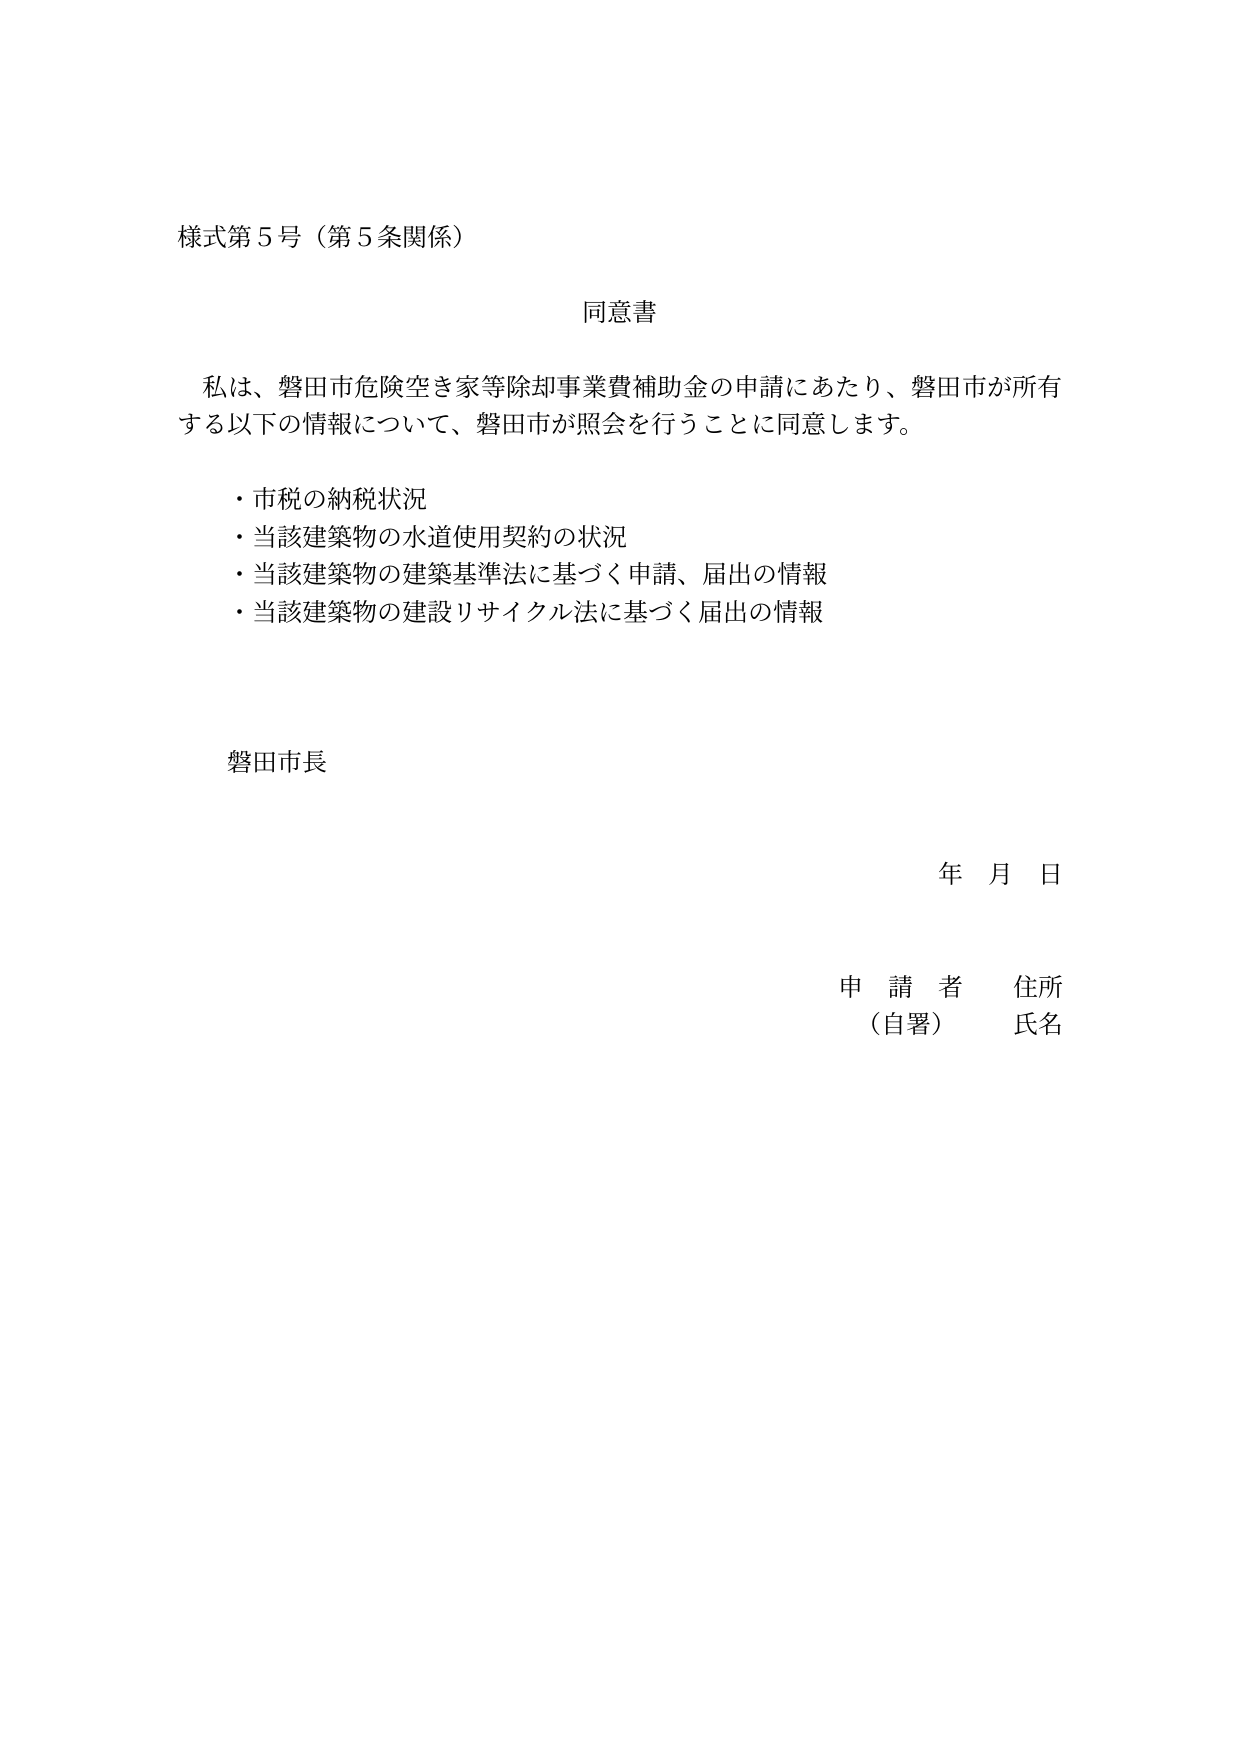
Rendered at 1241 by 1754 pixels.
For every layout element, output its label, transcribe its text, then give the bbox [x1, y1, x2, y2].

text 年 月 日 [177, 854, 1063, 892]
text ・当該建築物の水道使用契約の状況 [177, 517, 1063, 554]
text ・当該建築物の建設リサイクル法に基づく届出の情報 [177, 592, 1063, 629]
text ・市税の納税状況 [177, 479, 1063, 517]
text 申 請 者 住所 [177, 967, 1063, 1004]
text 私は、磐田市危険空き家等除却事業費補助金の申請にあたり、磐田市が所有する以下の情報について、磐田市が照会を行うことに同意します。 [177, 367, 1063, 442]
text 同意書 [177, 292, 1063, 329]
text 様式第５号（第５条関係） [177, 217, 1063, 254]
text （自署） 氏名 [177, 1004, 1063, 1042]
text ・当該建築物の建築基準法に基づく申請、届出の情報 [177, 554, 1063, 592]
text 磐田市長 [177, 742, 1063, 779]
